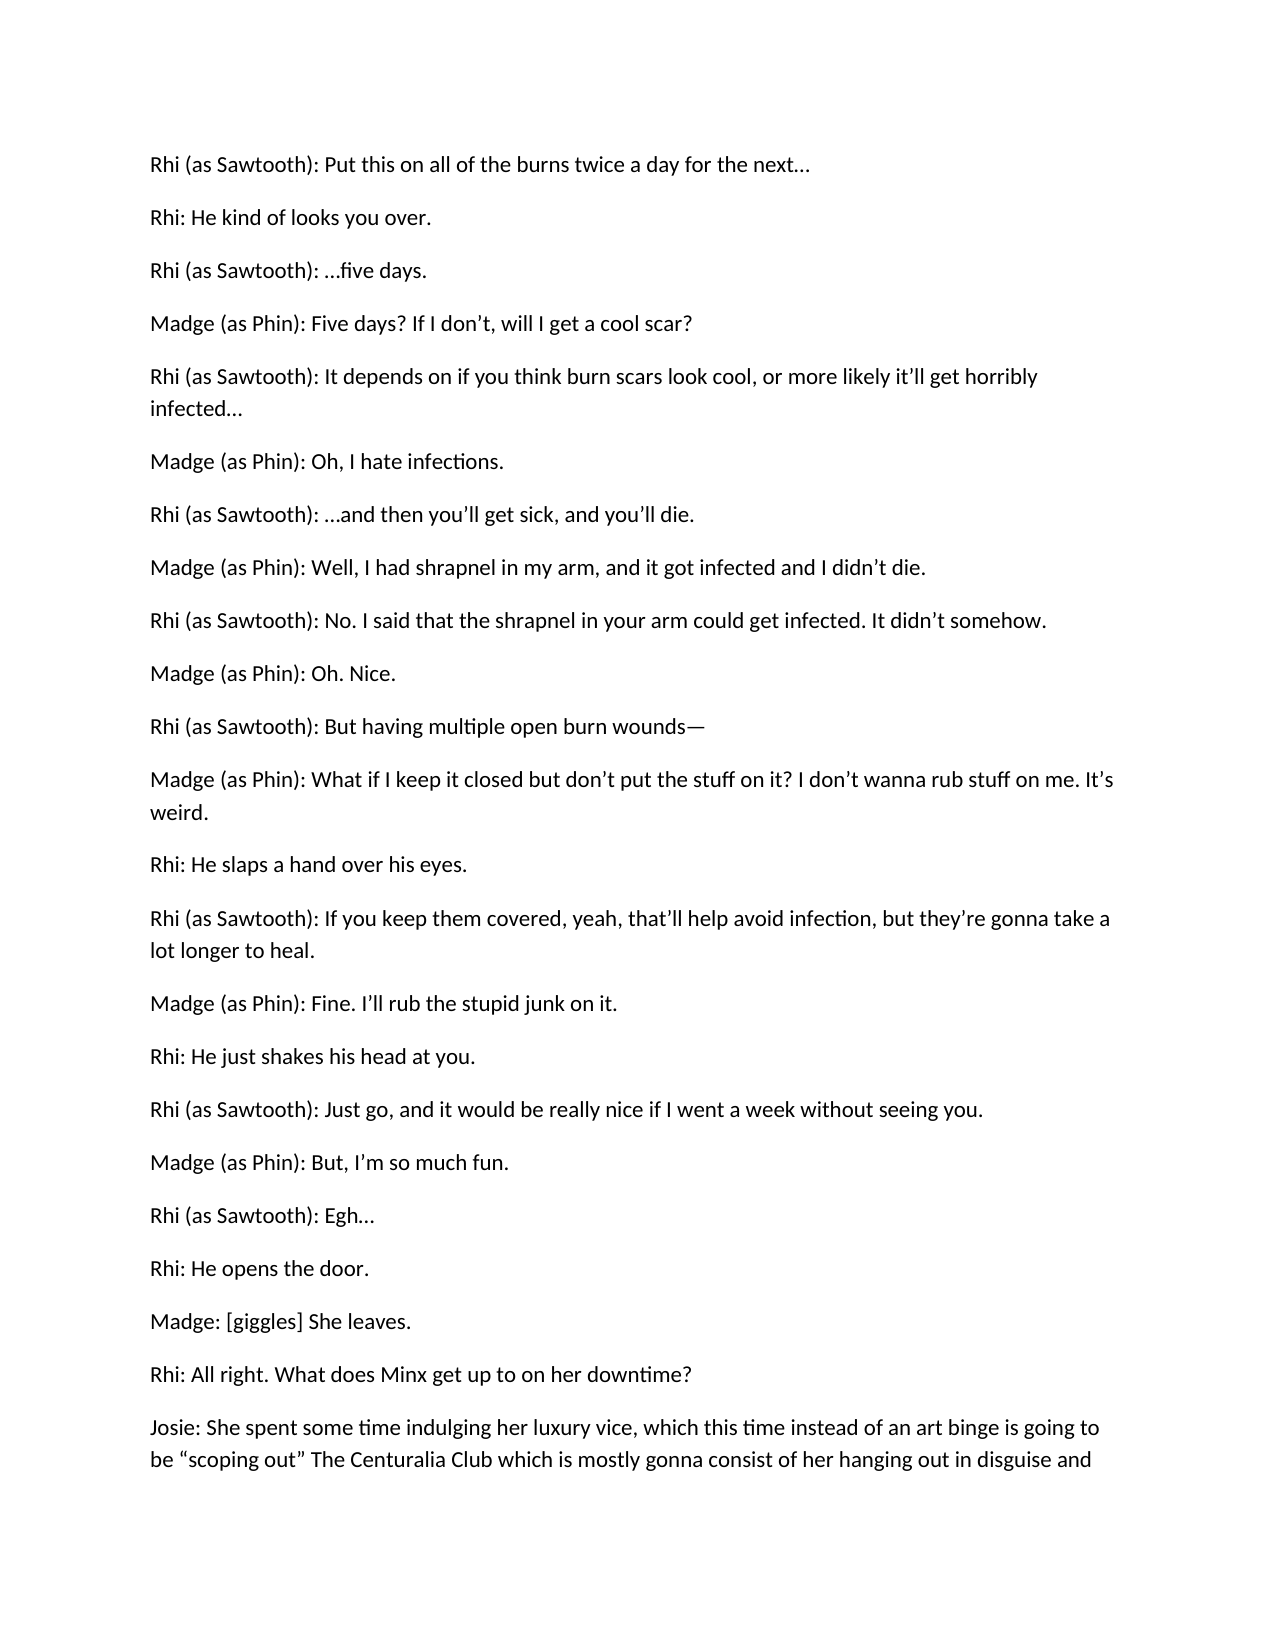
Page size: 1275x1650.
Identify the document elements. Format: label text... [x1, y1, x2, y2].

text Madge (as Phin): Fine. I’ll rub the stupid junk on it. [150, 989, 1125, 1017]
text Rhi: He just shakes his head at you. [150, 1042, 1125, 1070]
text Rhi (as Sawtooth): Just go, and it would be really nice if I went a week without seeing you. [150, 1095, 1125, 1123]
text Rhi (as Sawtooth): Egh… [150, 1201, 1125, 1229]
text Madge (as Phin): But, I’m so much fun. [150, 1148, 1125, 1176]
text Rhi (as Sawtooth): It depends on if you think burn scars look cool, or more likely it’ll get horribly infected… [150, 362, 1125, 422]
text Rhi (as Sawtooth): …five days. [150, 256, 1125, 284]
text Rhi (as Sawtooth): But having multiple open burn wounds— [150, 712, 1125, 740]
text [150, 1413, 1125, 1473]
text Rhi (as Sawtooth): If you keep them covered, yeah, that’ll help avoid infection, but they’re gonna take a lot longer to heal. [150, 904, 1125, 964]
text Madge (as Phin): What if I keep it closed but don’t put the stuff on it? I don’t wanna rub stuff on me. It’s weird. [150, 765, 1125, 826]
text Madge (as Phin): Oh. Nice. [150, 659, 1125, 687]
text Madge (as Phin): Well, I had shrapnel in my arm, and it got infected and I didn’t die. [150, 553, 1125, 581]
text Rhi: He opens the door. [150, 1254, 1125, 1282]
text Madge (as Phin): Oh, I hate infections. [150, 447, 1125, 475]
text Rhi (as Sawtooth): No. I said that the shrapnel in your arm could get infected. It didn’t somehow. [150, 606, 1125, 634]
text Rhi: All right. What does Minx get up to on her downtime? [150, 1360, 1125, 1388]
text Rhi: He kind of looks you over. [150, 203, 1125, 231]
text Rhi (as Sawtooth): Put this on all of the burns twice a day for the next… [150, 150, 1125, 178]
text Rhi: He slaps a hand over his eyes. [150, 851, 1125, 879]
text Madge (as Phin): Five days? If I don’t, will I get a cool scar? [150, 309, 1125, 337]
text Madge: [giggles] She leaves. [150, 1307, 1125, 1335]
text Rhi (as Sawtooth): …and then you’ll get sick, and you’ll die. [150, 500, 1125, 528]
